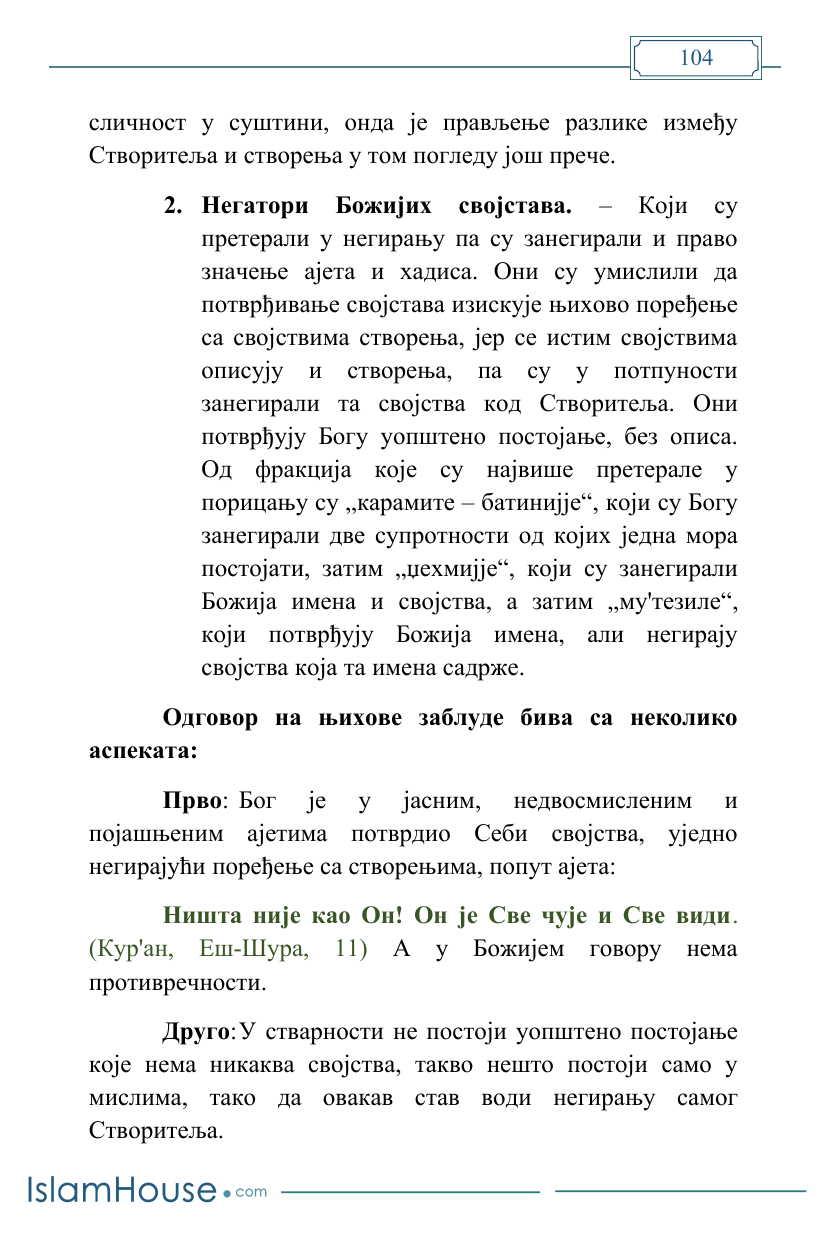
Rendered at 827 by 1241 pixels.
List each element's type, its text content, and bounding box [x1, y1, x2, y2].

text Прво: Бог је у јасним, недвосмисленим и појашњеним ајетима потврдио Себи својства, уједно негирајући поређење са створењима, попут ајета: [89, 785, 738, 879]
picture [20, 1171, 541, 1209]
text Одговор на њихове заблуде бива са неколико аспеката: [89, 702, 738, 764]
text Ништа није као Он! Он је Све чује и Све види. (Кур'ан, Еш-Шура, 11) А у Божијем говору нема противречности. [89, 901, 738, 995]
picture [548, 1170, 807, 1208]
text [89, 107, 738, 169]
list Негатори Божијих својстава. – Који су претерали у негирању па су занегирали и право значење ајета и хадиса. Они су умислили да потврђивање својстава изискује њихово поређење са својствима створења, јер се истим својствима описују и створења, па су у потпуности занегирали та својства код Створитеља. Они потврђују Богу уопштено постојање, без описа. Од фракција које су највише претерале у порицању су „карамите – батинијје“, који су Богу занегирали две супротности од којих једна мора постојати, затим „џехмијје“, који су занегирали Божија имена и својства, а затим „му'тезиле“, који потврђују Божија имена, али негирају својства која та имена садрже. [164, 190, 738, 681]
text Друго: У стварности не постоји уопштено постојање које нема никаква својства, такво нешто постоји само у мислима, тако да овакав став води негирању самог Створитеља. [89, 1016, 738, 1144]
